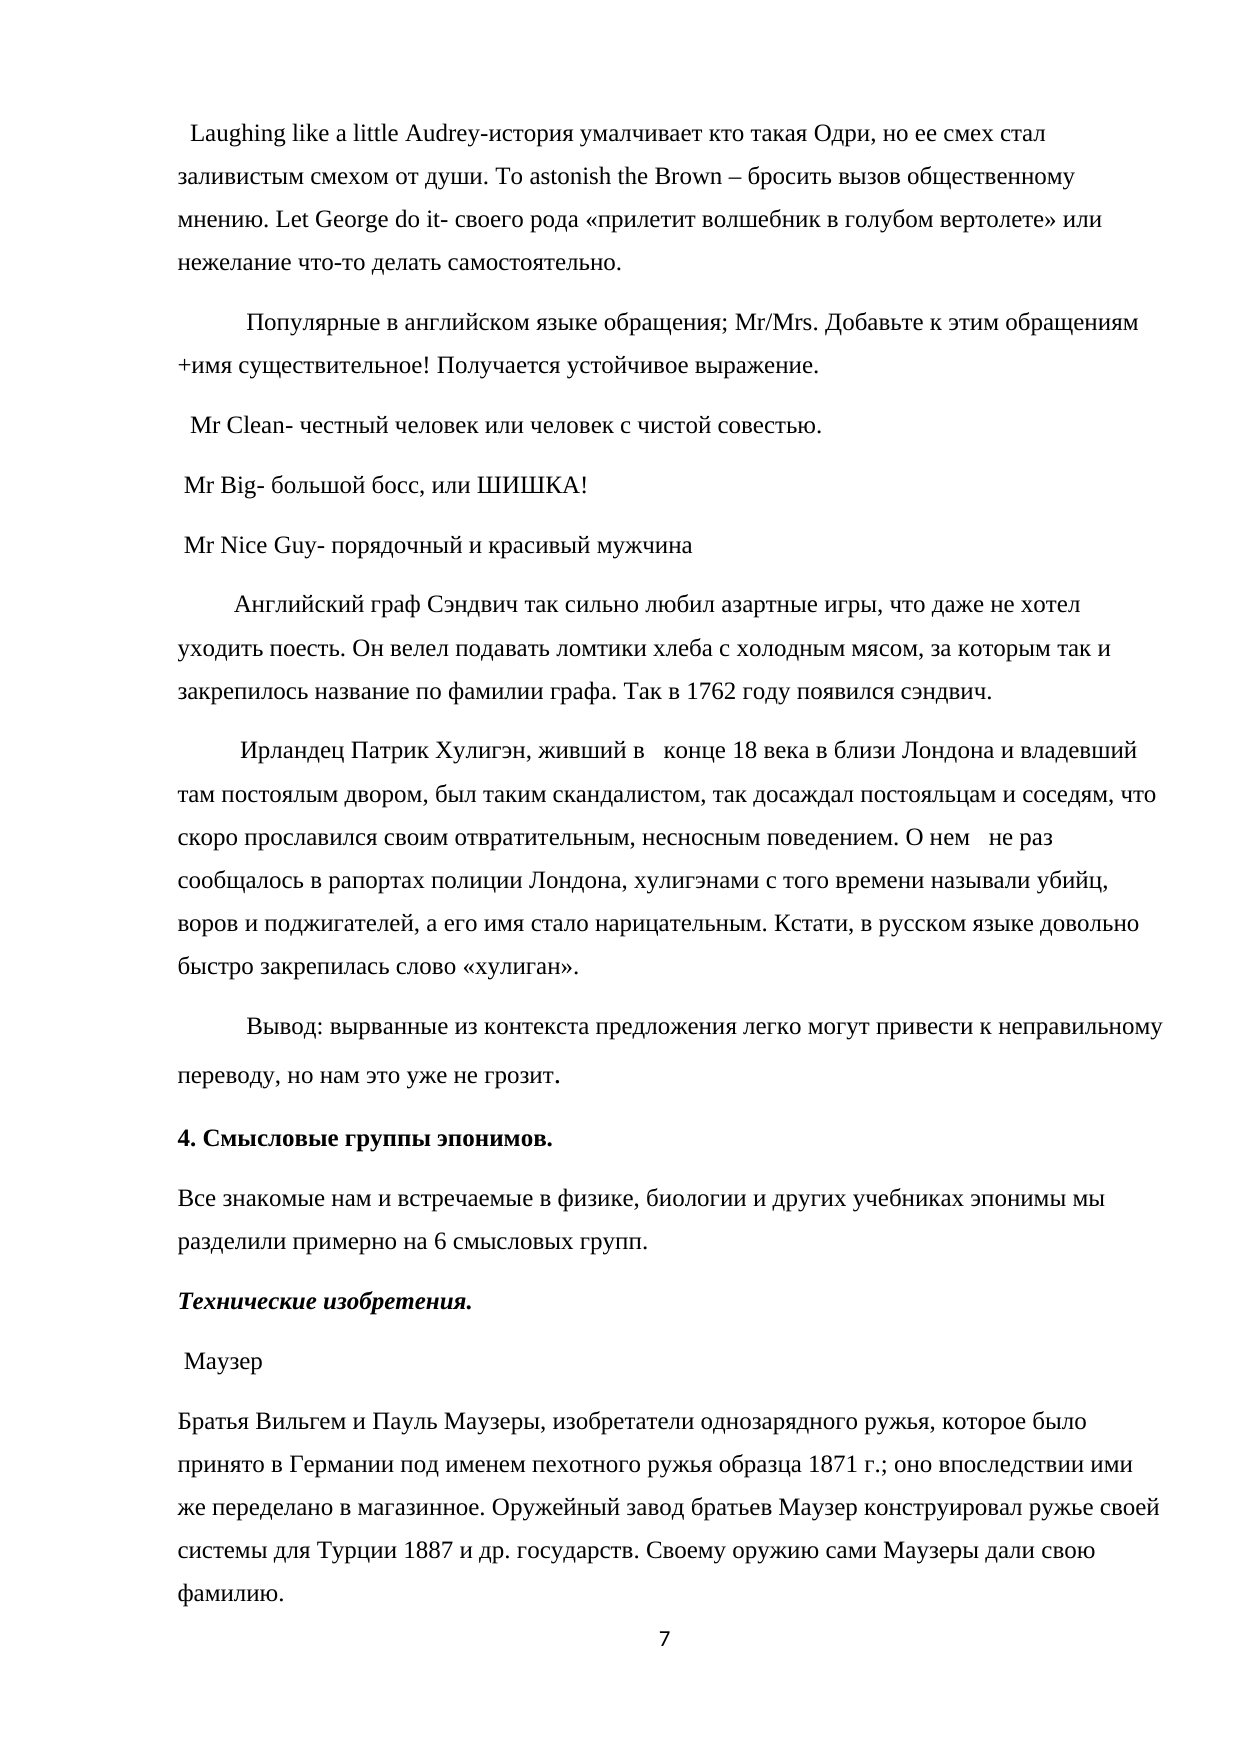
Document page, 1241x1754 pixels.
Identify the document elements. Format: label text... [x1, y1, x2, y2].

text Mr Clean- честный человек или человек с чистой совестью. [177, 410, 1167, 439]
text Ирландец Патрик Хулигэн, живший в конце 18 века в близи Лондона и владевший там постоялым двором, был таким скандалистом, так досаждал постояльцам и соседям, что скоро прославился своим отвратительным, несносным поведением. О нем не раз сообщалось в рапортах полиции Лондона, хулигэнами с того времени называли убийц, воров и поджигателей, а его имя стало нарицательным. Кстати, в русском языке довольно быстро закрепилась слово «хулиган». [177, 736, 1167, 980]
text Технические изобретения. [177, 1286, 1167, 1315]
text Английский граф Сэндвич так сильно любил азартные игры, что даже не хотел уходить поесть. Он велел подавать ломтики хлеба с холодным мясом, за которым так и закрепилось название по фамилии графа. Так в 1762 году появился сэндвич. [177, 589, 1167, 704]
text Вывод: вырванные из контекста предложения легко могут привести к неправильному переводу, но нам это уже не грозит. [177, 1011, 1167, 1090]
text Маузер [177, 1346, 1167, 1375]
text 4. Смысловые группы эпонимов. [177, 1123, 1167, 1152]
text Mr Nice Guy- порядочный и красивый мужчина [177, 530, 1167, 558]
text Популярные в английском языке обращения; Mr/Mrs. Добавьте к этим обращениям +имя существительное! Получается устойчивое выражение. [177, 307, 1167, 379]
text Братья Вильгем и Пауль Маузеры, изобретатели однозарядного ружья, которое было принято в Германии под именем пехотного ружья образца 1871 г.; оно впоследствии ими же переделано в магазинное. Оружейный завод братьев Маузер конструировал ружье своей системы для Турции 1887 и др. государств. Своему оружию сами Маузеры дали свою фамилию. [177, 1406, 1167, 1607]
text Все знакомые нам и встречаемые в физике, биологии и других учебниках эпонимы мы разделили примерно на 6 смысловых групп. [177, 1183, 1167, 1255]
text Laughing like a little Audrey-история умалчивает кто такая Одри, но ее смех стал заливистым смехом от души. To astonish the Brown – бросить вызов общественному мнению. Let George do it- своего рода «прилетит волшебник в голубом вертолете» или нежелание что-то делать самостоятельно. [177, 118, 1167, 276]
text Mr Big- большой босс, или ШИШКА! [177, 470, 1167, 499]
